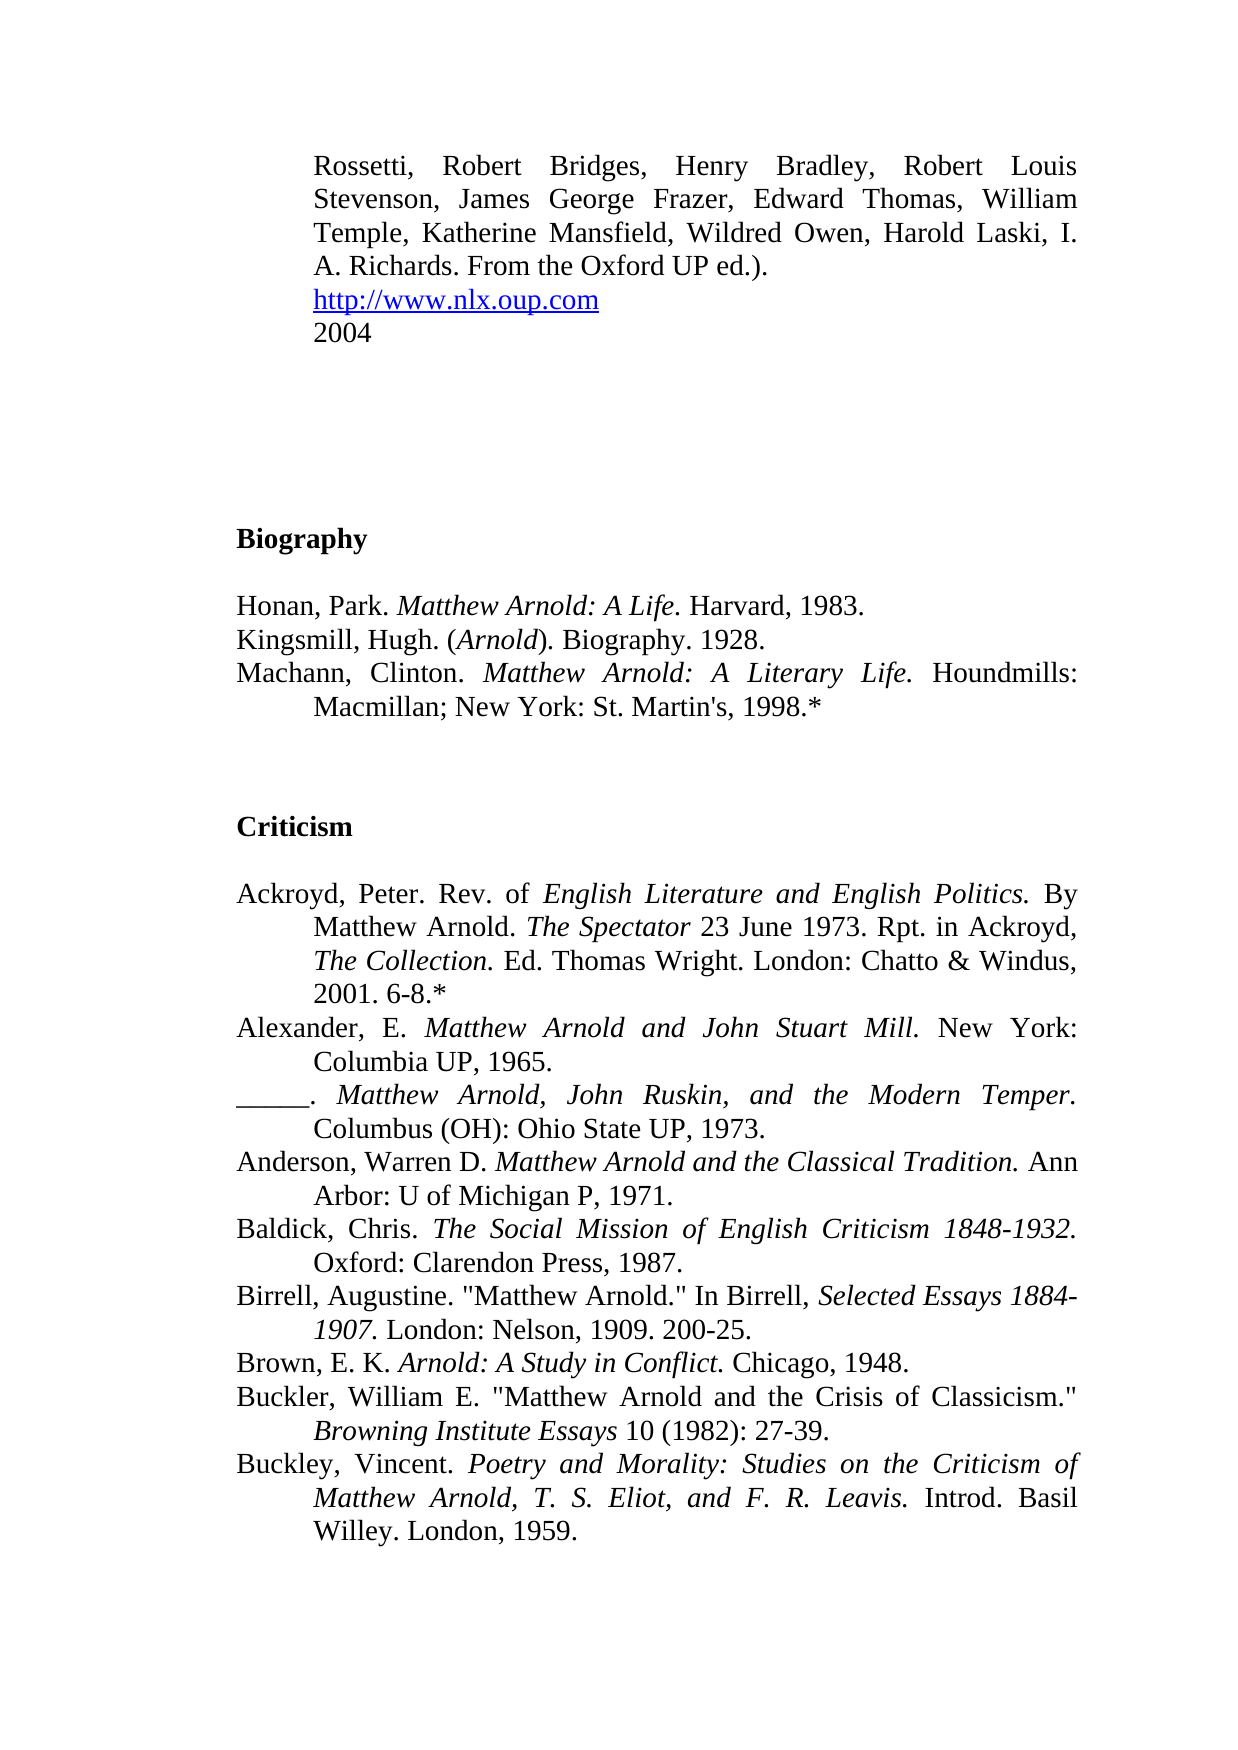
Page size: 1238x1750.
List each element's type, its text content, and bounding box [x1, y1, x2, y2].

text Machann, Clinton. Matthew Arnold: A Literary Life. Houndmills: Macmillan; New York: St. Martin's, 1998.* [236, 656, 1078, 723]
text Honan, Park. Matthew Arnold: A Life. Harvard, 1983. [236, 588, 1078, 622]
text Birrell, Augustine. "Matthew Arnold." In Birrell, Selected Essays 1884-1907. London: Nelson, 1909. 200-25. [236, 1278, 1078, 1346]
text Buckley, Vincent. Poetry and Morality: Studies on the Criticism of Matthew Arnold, T. S. Eliot, and F. R. Leavis. Introd. Basil Willey. London, 1959. [236, 1446, 1078, 1547]
text Baldick, Chris. The Social Mission of English Criticism 1848-1932. Oxford: Clarendon Press, 1987. [236, 1211, 1078, 1278]
text Ackroyd, Peter. Rev. of English Literature and English Politics. By Matthew Arnold. The Spectator 23 June 1973. Rpt. in Ackroyd, The Collection. Ed. Thomas Wright. London: Chatto & Windus, 2001. 6-8.* [236, 876, 1078, 1010]
text Criticism [236, 809, 1078, 842]
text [236, 148, 1078, 282]
text http://www.nlx.oup.com [236, 282, 1078, 315]
text Kingsmill, Hugh. (Arnold). Biography. 1928. [236, 622, 1078, 656]
text Anderson, Warren D. Matthew Arnold and the Classical Tradition. Ann Arbor: U of Michigan P, 1971. [236, 1144, 1078, 1211]
text Alexander, E. Matthew Arnold and John Stuart Mill. New York: Columbia UP, 1965. [236, 1010, 1078, 1077]
text 2004 [236, 315, 1078, 349]
text _____. Matthew Arnold, John Ruskin, and the Modern Temper. Columbus (OH): Ohio State UP, 1973. [236, 1077, 1078, 1144]
text Buckler, William E. "Matthew Arnold and the Crisis of Classicism." Browning Institute Essays 10 (1982): 27-39. [236, 1379, 1078, 1446]
text Brown, E. K. Arnold: A Study in Conflict. Chicago, 1948. [236, 1346, 1078, 1379]
text Biography [236, 521, 1078, 555]
